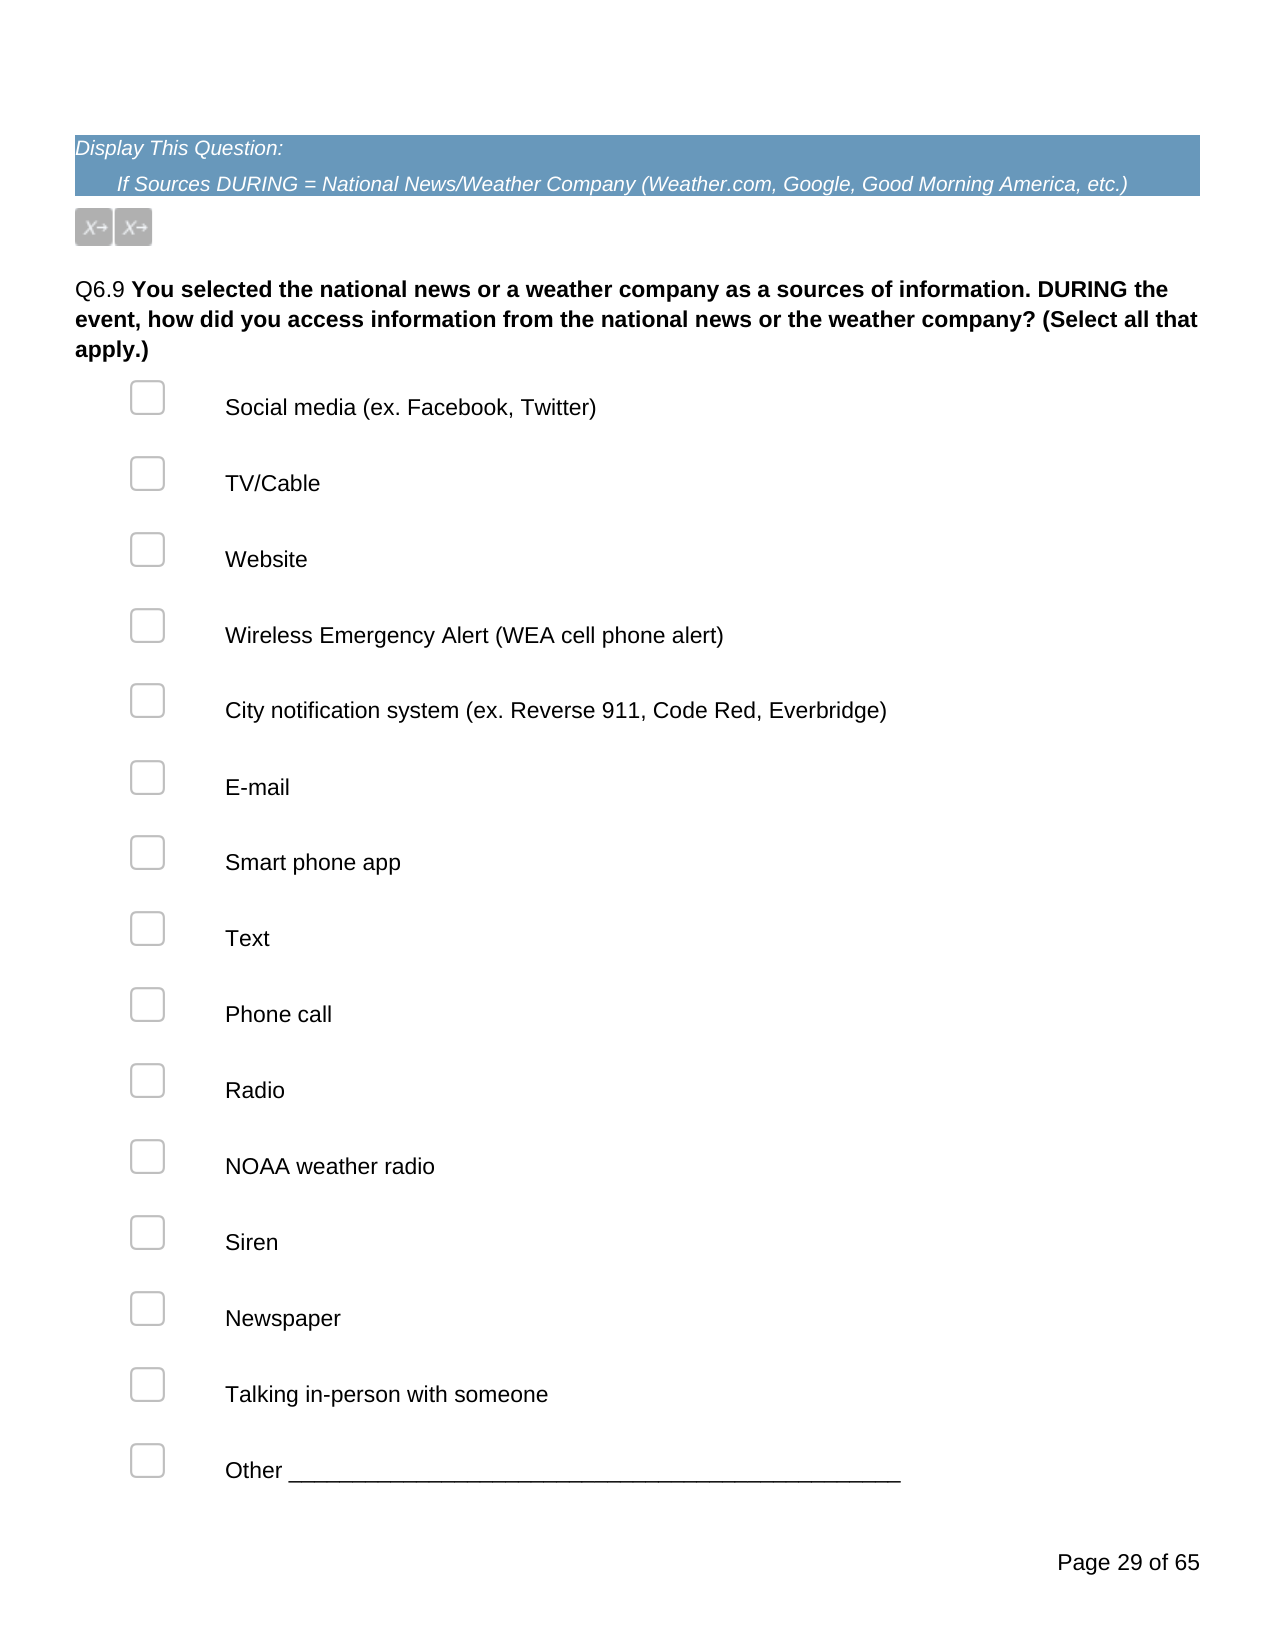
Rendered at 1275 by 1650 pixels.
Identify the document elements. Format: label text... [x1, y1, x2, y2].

list Newspaper [112, 1278, 1200, 1344]
list Other ________________________________________________ [112, 1430, 1200, 1496]
picture [114, 208, 153, 246]
text Display This Question: [75, 135, 1200, 159]
text Q6.9 You selected the national news or a weather company as a sources of information. DURING the event, how did you access information from the national news or the weather company? (Select all that apply.) [75, 276, 1200, 363]
list E-mail [112, 746, 1200, 812]
list Smart phone app [112, 822, 1200, 888]
list Siren [112, 1202, 1200, 1268]
list Phone call [112, 974, 1200, 1040]
list Text [112, 898, 1200, 964]
list Wireless Emergency Alert (WEA cell phone alert) [112, 594, 1200, 661]
list Radio [112, 1050, 1200, 1116]
picture [75, 208, 113, 246]
list Talking in-person with someone [112, 1354, 1200, 1420]
list Social media (ex. Facebook, Twitter) [112, 367, 1200, 433]
list City notification system (ex. Reverse 911, Code Red, Everbridge) [112, 670, 1200, 736]
list TV/Cable [112, 443, 1200, 509]
list Website [112, 518, 1200, 584]
list NOAA weather radio [112, 1126, 1200, 1192]
text If Sources DURING = National News/Weather Company (Weather.com, Google, Good Morning America, etc.) [75, 172, 1200, 196]
